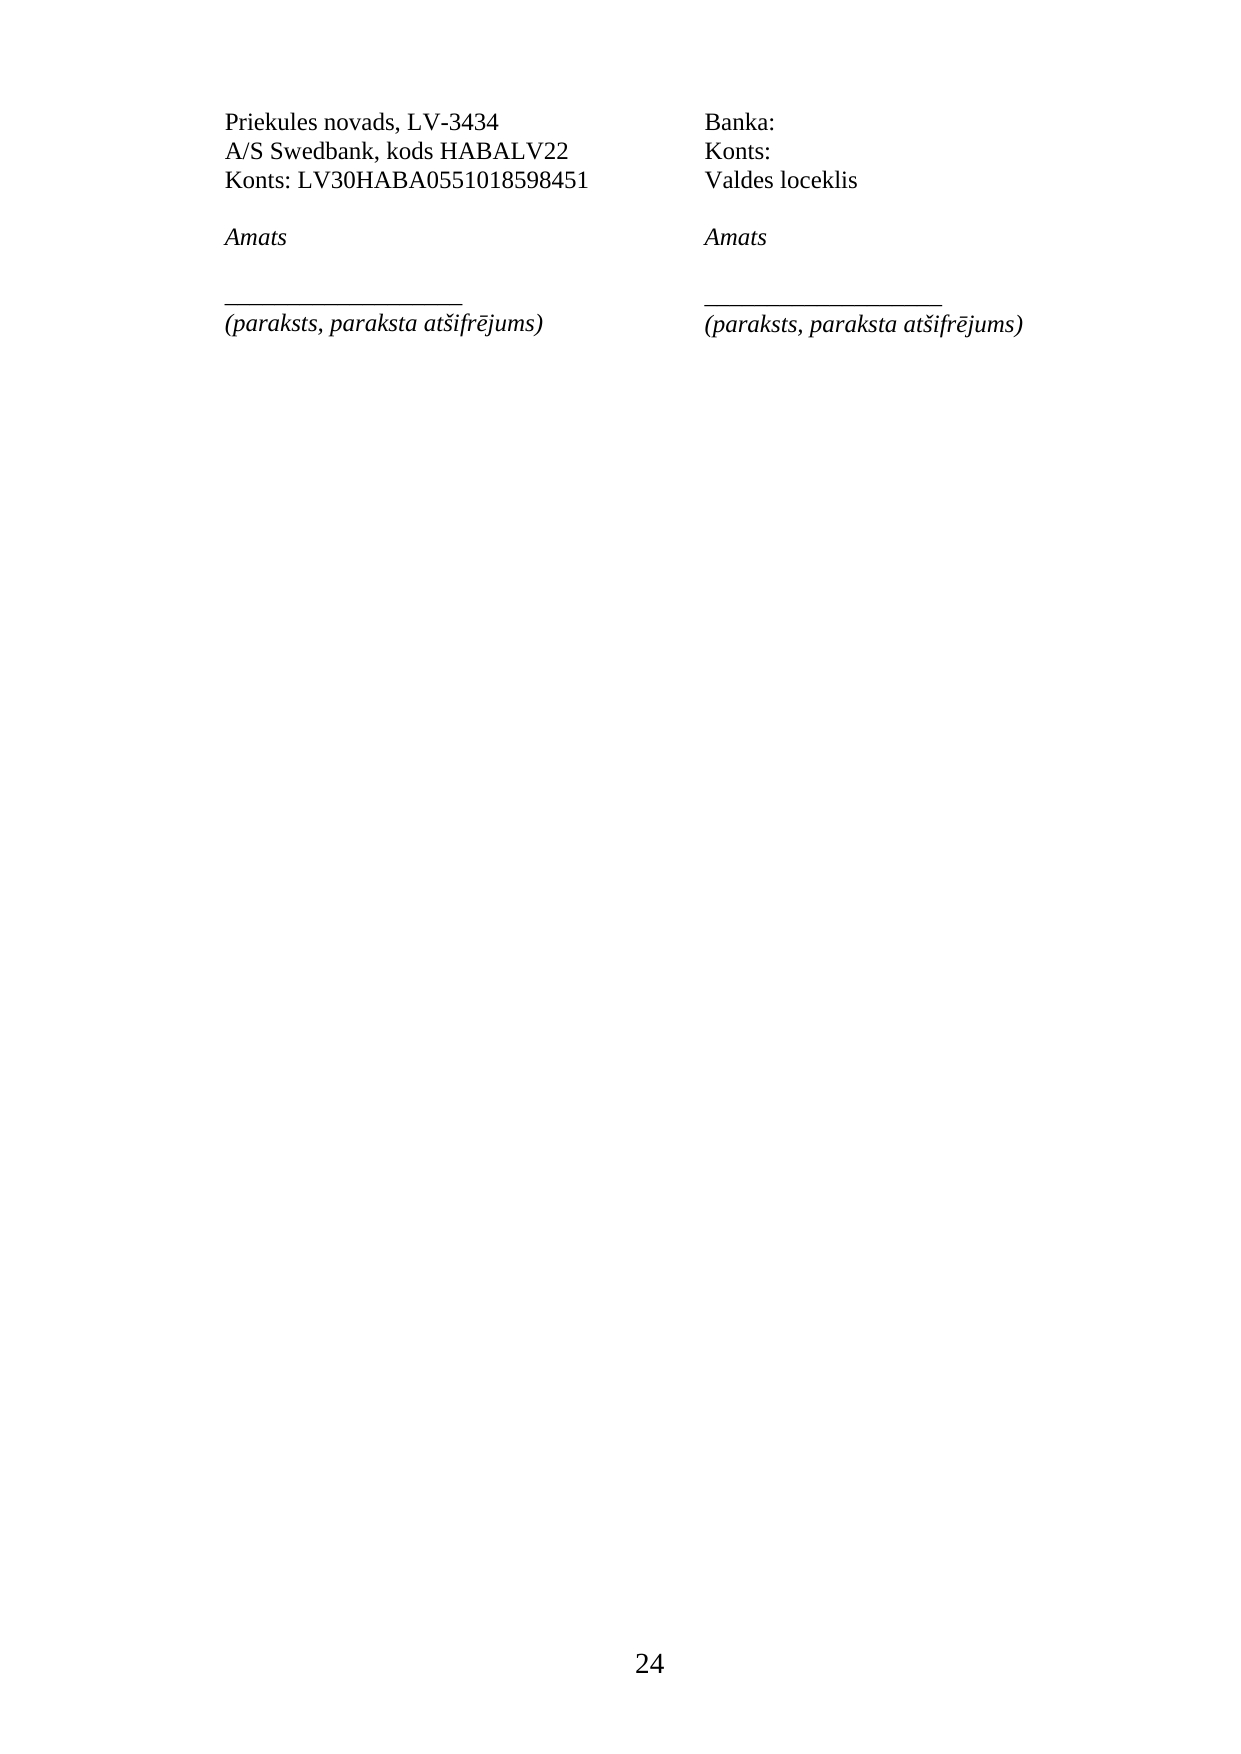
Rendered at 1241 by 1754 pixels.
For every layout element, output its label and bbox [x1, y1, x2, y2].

table_header [646, 108, 1093, 365]
table_header [166, 108, 646, 365]
